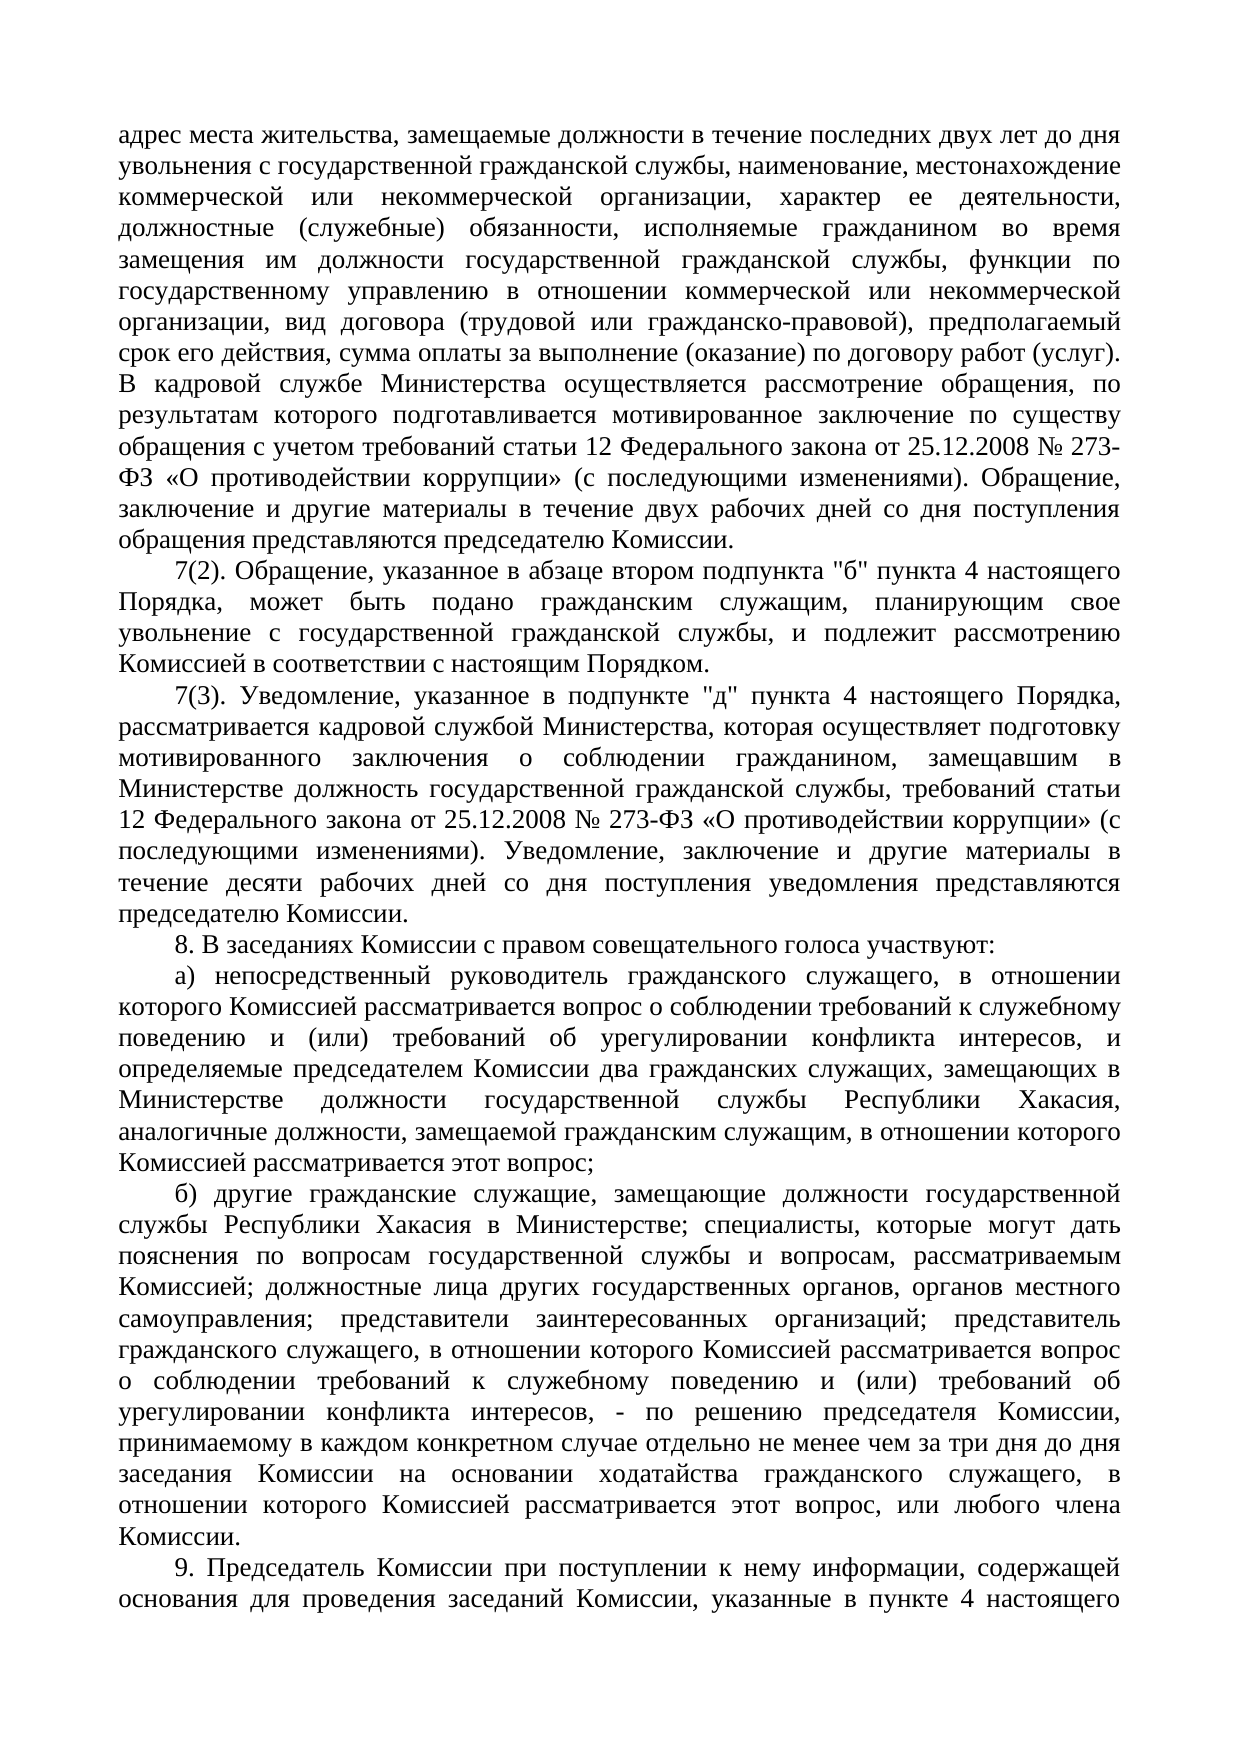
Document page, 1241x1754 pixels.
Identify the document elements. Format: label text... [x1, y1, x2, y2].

text 7(3). Уведомление, указанное в подпункте "д" пункта 4 настоящего Порядка, рассматривается кадровой службой Министерства, которая осуществляет подготовку мотивированного заключения о соблюдении гражданином, замещавшим в Министерстве должность государственной гражданской службы, требований статьи 12 Федерального закона от 25.12.2008 № 273-ФЗ «О противодействии коррупции» (с последующими изменениями). Уведомление, заключение и другие материалы в течение десяти рабочих дней со дня поступления уведомления представляются председателю Комиссии. [118, 679, 1122, 928]
text б) другие гражданские служащие, замещающие должности государственной службы Республики Хакасия в Министерстве; специалисты, которые могут дать пояснения по вопросам государственной службы и вопросам, рассматриваемым Комиссией; должностные лица других государственных органов, органов местного самоуправления; представители заинтересованных организаций; представитель гражданского служащего, в отношении которого Комиссией рассматривается вопрос о соблюдении требований к служебному поведению и (или) требований об урегулировании конфликта интересов, - по решению председателя Комиссии, принимаемому в каждом конкретном случае отдельно не менее чем за три дня до дня заседания Комиссии на основании ходатайства гражданского служащего, в отношении которого Комиссией рассматривается этот вопрос, или любого члена Комиссии. [118, 1177, 1122, 1551]
text 7(2). Обращение, указанное в абзаце втором подпункта "б" пункта 4 настоящего Порядка, может быть подано гражданским служащим, планирующим свое увольнение с государственной гражданской службы, и подлежит рассмотрению Комиссией в соответствии с настоящим Порядком. [118, 554, 1122, 679]
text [118, 118, 1122, 554]
text 8. В заседаниях Комиссии с правом совещательного голоса участвуют: [118, 928, 1122, 959]
text а) непосредственный руководитель гражданского служащего, в отношении которого Комиссией рассматривается вопрос о соблюдении требований к служебному поведению и (или) требований об урегулировании конфликта интересов, и определяемые председателем Комиссии два гражданских служащих, замещающих в Министерстве должности государственной службы Республики Хакасия, аналогичные должности, замещаемой гражданским служащим, в отношении которого Комиссией рассматривается этот вопрос; [118, 959, 1122, 1177]
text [118, 1551, 1122, 1613]
